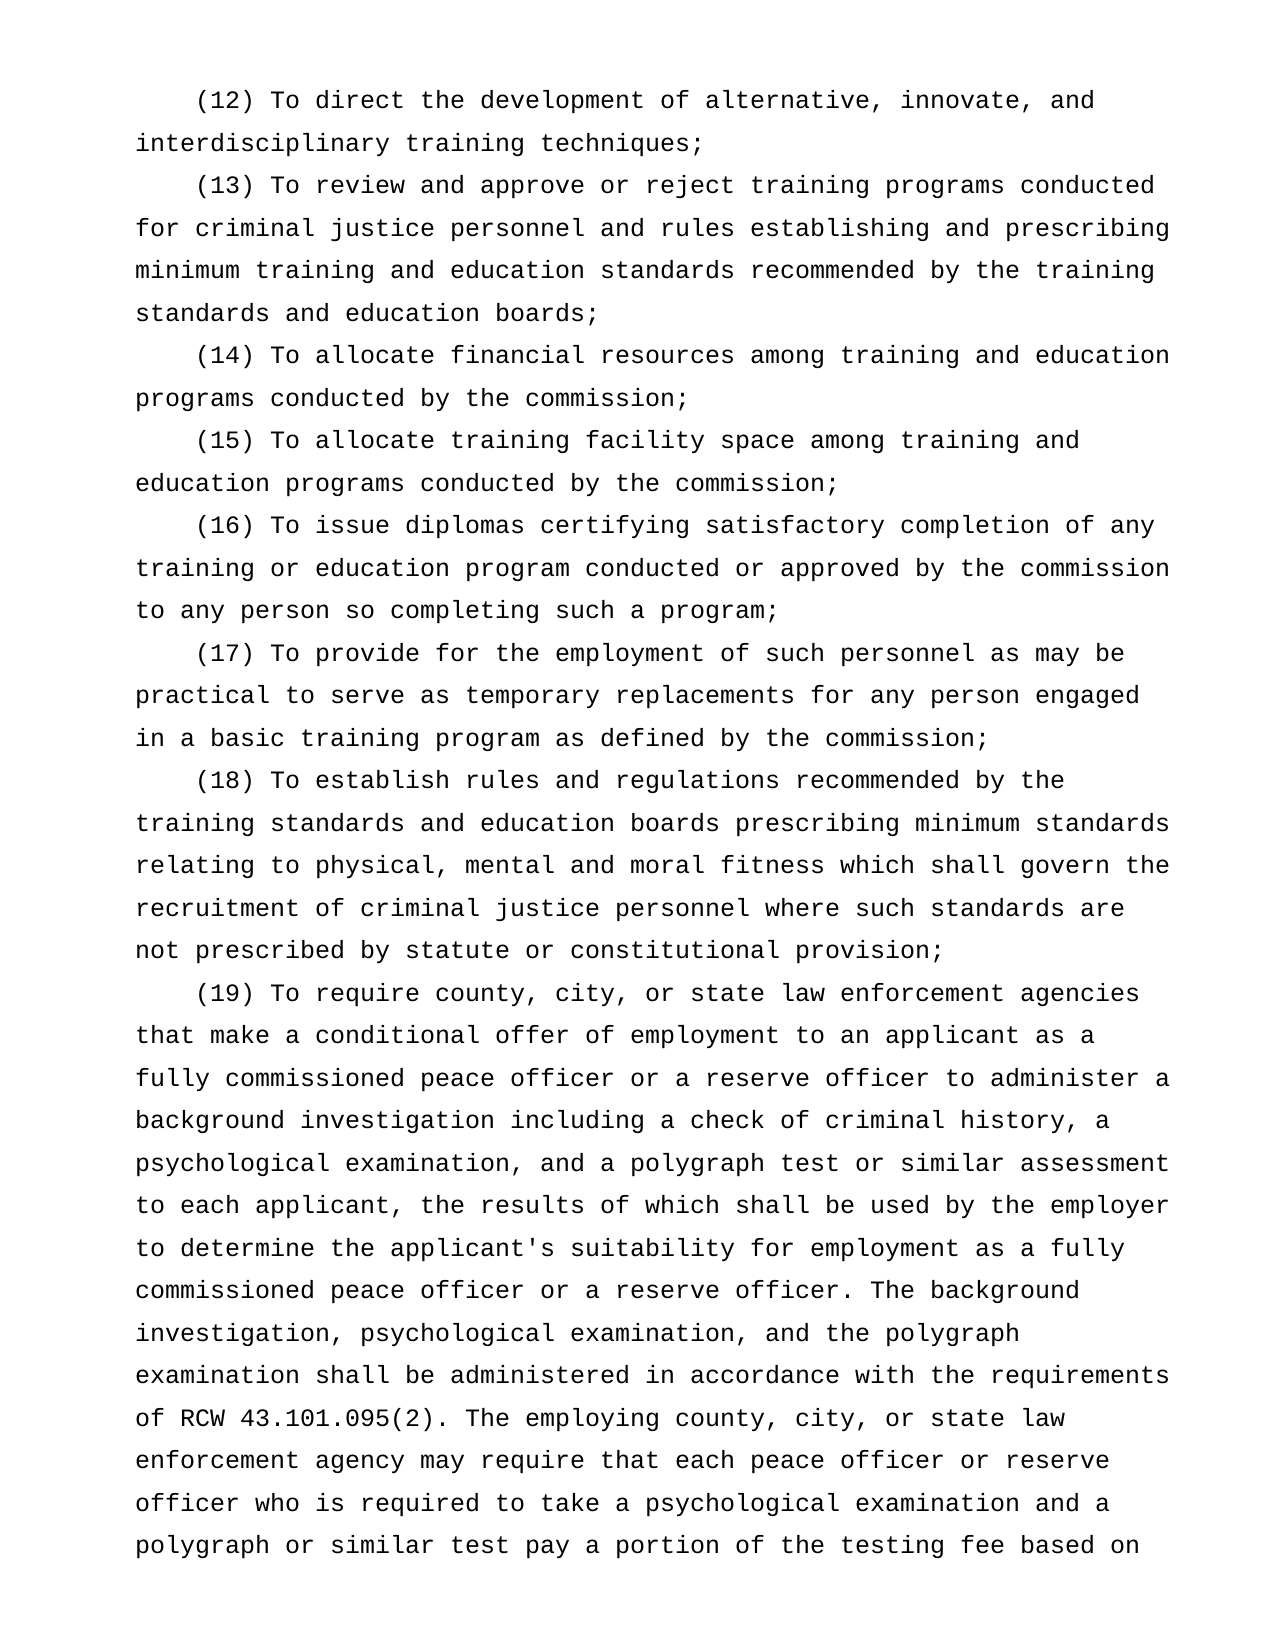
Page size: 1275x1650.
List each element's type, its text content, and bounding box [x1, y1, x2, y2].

text (14) To allocate financial resources among training and education programs conducted by the commission; [135, 330, 1170, 415]
text (16) To issue diplomas certifying satisfactory completion of any training or education program conducted or approved by the commission to any person so completing such a program; [135, 500, 1170, 627]
text (12) To direct the development of alternative, innovate, and interdisciplinary training techniques; [135, 75, 1170, 160]
text (17) To provide for the employment of such personnel as may be practical to serve as temporary replacements for any person engaged in a basic training program as defined by the commission; [135, 627, 1170, 755]
text (15) To allocate training facility space among training and education programs conducted by the commission; [135, 415, 1170, 500]
text (18) To establish rules and regulations recommended by the training standards and education boards prescribing minimum standards relating to physical, mental and moral fitness which shall govern the recruitment of criminal justice personnel where such standards are not prescribed by statute or constitutional provision; [135, 755, 1170, 967]
text (13) To review and approve or reject training programs conducted for criminal justice personnel and rules establishing and prescribing minimum training and education standards recommended by the training standards and education boards; [135, 160, 1170, 330]
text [135, 967, 1170, 1562]
